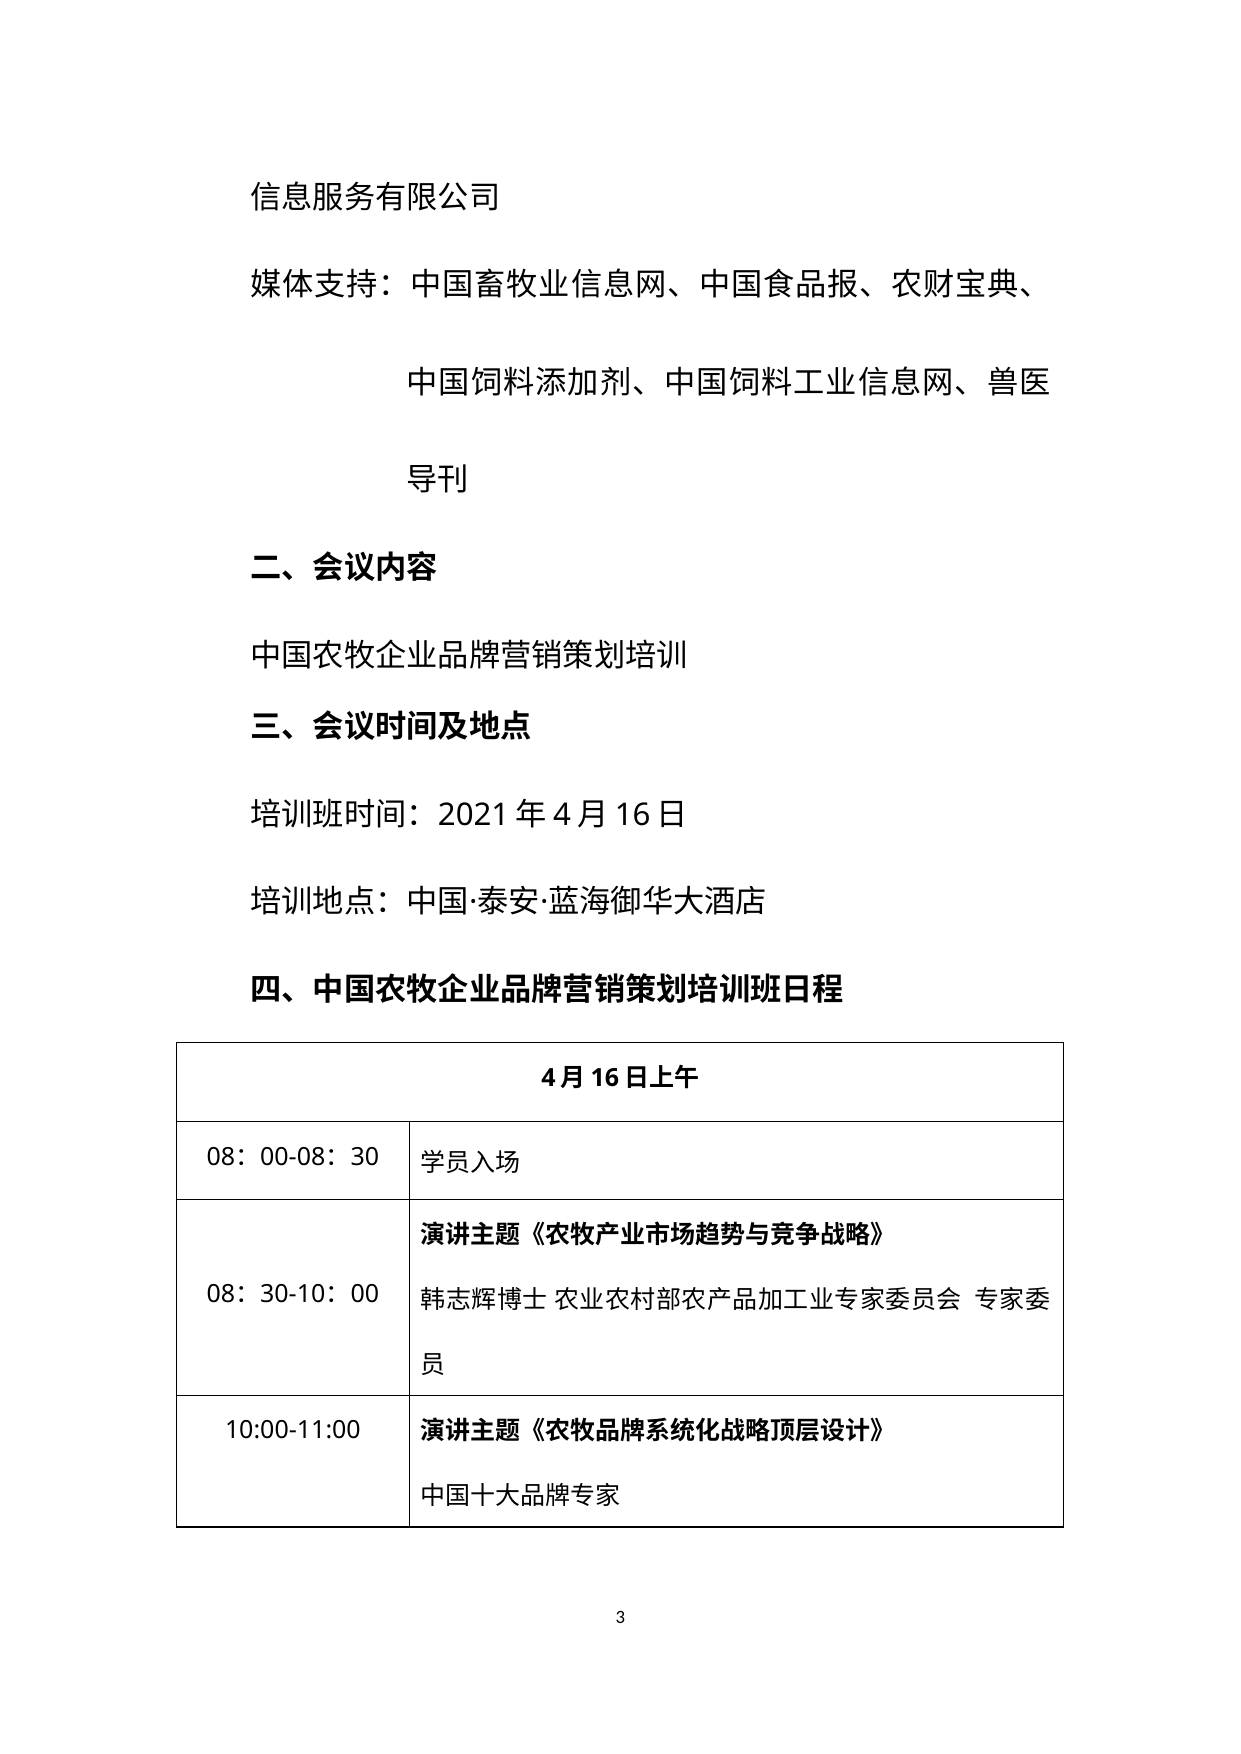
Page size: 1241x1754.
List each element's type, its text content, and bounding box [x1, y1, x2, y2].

text 四、中国农牧企业品牌营销策划培训班日程 [250, 954, 1053, 1019]
text 二、会议内容 [250, 532, 1053, 597]
table_cell 08：30-10：00 [177, 1200, 409, 1395]
text 培训班时间：2021年4月16日 [250, 779, 1053, 844]
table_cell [410, 1396, 1063, 1526]
text 培训地点：中国·泰安·蓝海御华大酒店 [250, 867, 1053, 932]
table_cell 学员入场 [410, 1122, 1063, 1199]
text 信息服务有限公司 [250, 162, 1053, 227]
table_cell 演讲主题《农牧产业市场趋势与竞争战略》 韩志辉博士 农业农村部农产品加工业专家委员会 专家委员 [410, 1200, 1063, 1395]
text 中国农牧企业品牌营销策划培训 [225, 620, 1053, 685]
table_cell 08：00-08：30 [177, 1122, 409, 1199]
table_cell 10:00-11:00 [177, 1396, 409, 1526]
text 三、会议时间及地点 [250, 692, 1053, 757]
table_header 4月16日上午 [177, 1043, 1063, 1121]
text 媒体支持：中国畜牧业信息网、中国食品报、农财宝典、中国饲料添加剂、中国饲料工业信息网、兽医导刊 [250, 249, 1053, 509]
